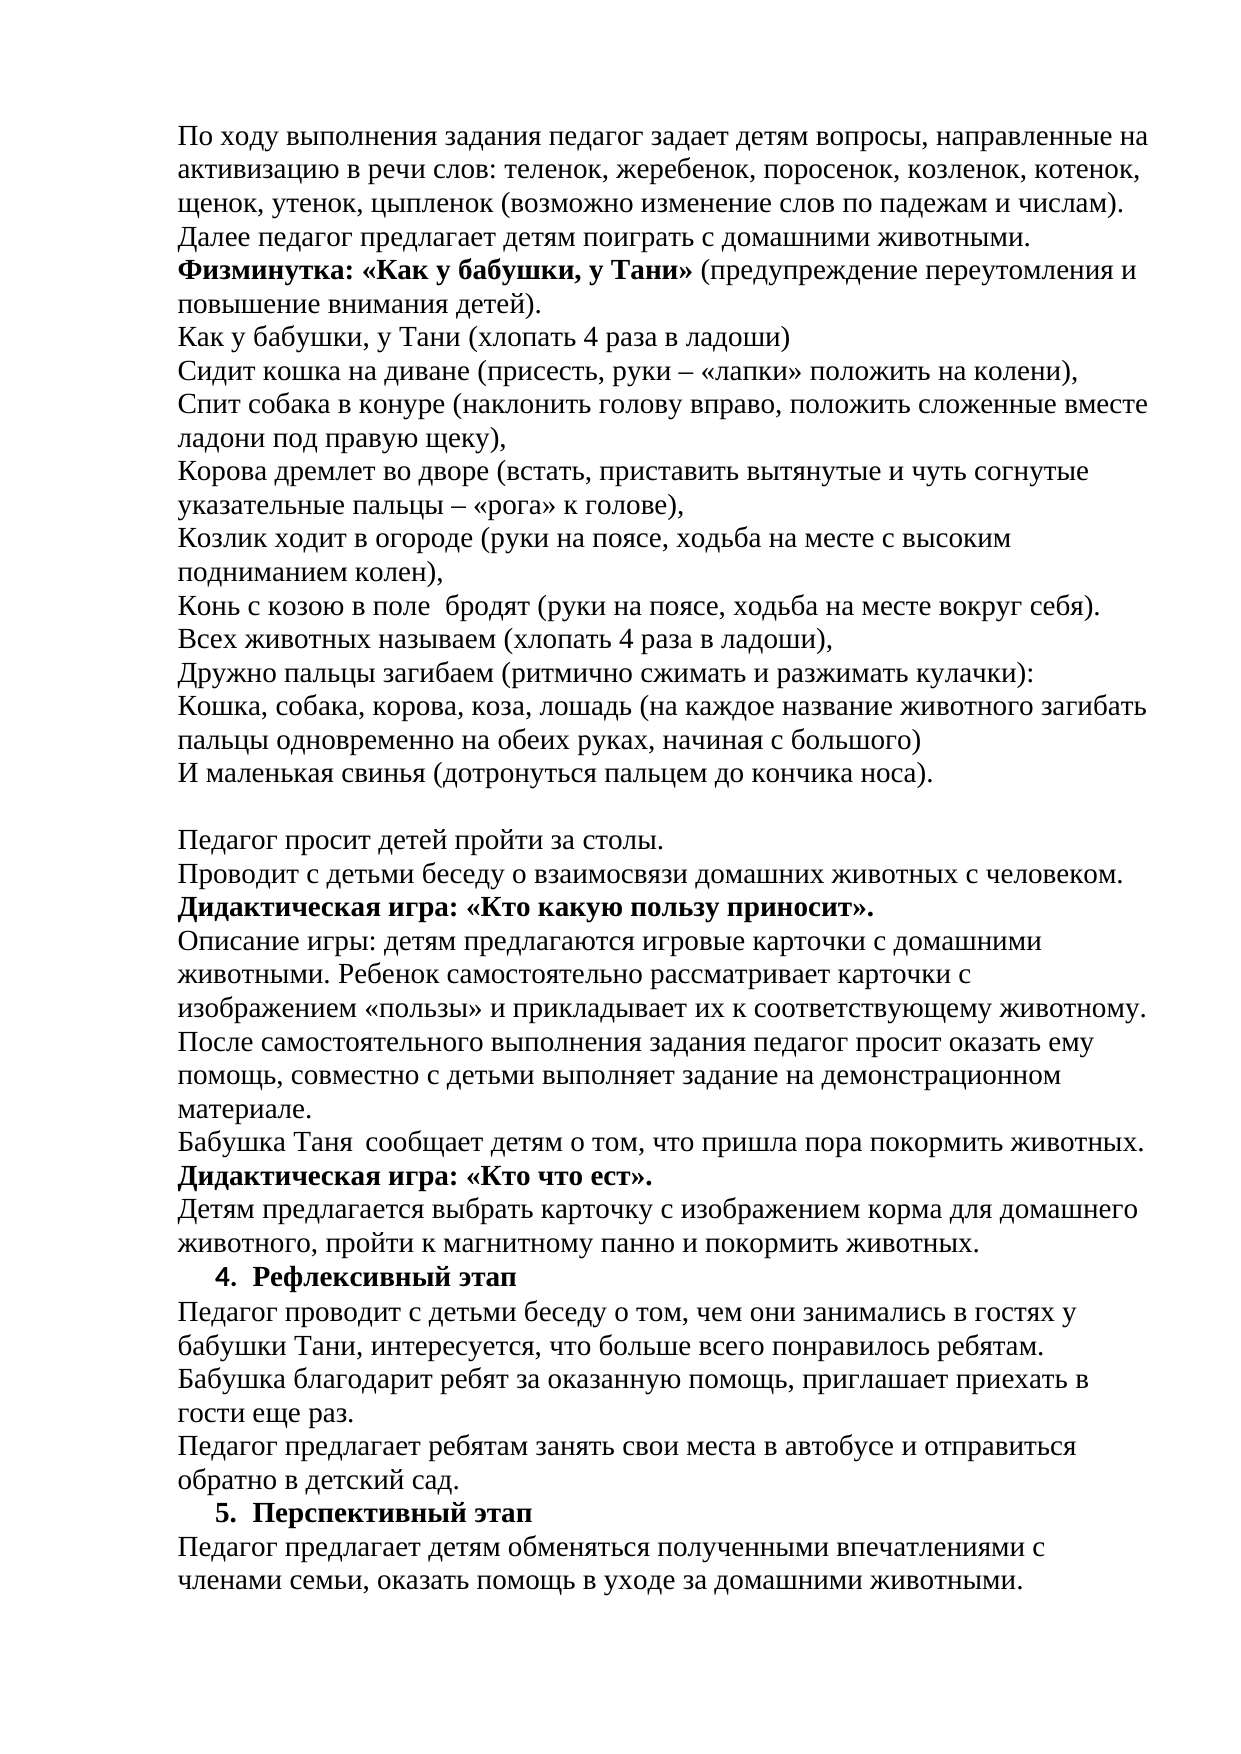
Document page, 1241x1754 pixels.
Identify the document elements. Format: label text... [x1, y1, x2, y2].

text Бабушка Таня сообщает детям о том, что пришла пора покормить животных. [177, 1124, 1152, 1158]
text Далее педагог предлагает детям поиграть с домашними животными. [177, 219, 1152, 252]
text Бабушка благодарит ребят за оказанную помощь, приглашает приехать в гости еще раз. [177, 1361, 1152, 1428]
text Педагог предлагает детям обменяться полученными впечатлениями с членами семьи, оказать помощь в уходе за домашними животными. [177, 1529, 1152, 1596]
text И маленькая свинья (дотронуться пальцем до кончика носа). [177, 755, 1152, 789]
text Дидактическая игра: «Кто что ест». [177, 1158, 1152, 1191]
text Кошка, собака, корова, коза, лошадь (на каждое название животного загибать пальцы одновременно на обеих руках, начиная с большого) [177, 688, 1152, 755]
text Козлик ходит в огороде (руки на поясе, ходьба на месте с высоким подниманием колен), [177, 521, 1152, 588]
text Описание игры: детям предлагаются игровые карточки с домашними животными. Ребенок самостоятельно рассматривает карточки с изображением «пользы» и прикладывает их к соответствующему животному. После самостоятельного выполнения задания педагог просит оказать ему помощь, совместно с детьми выполняет задание на демонстрационном материале. [177, 923, 1152, 1124]
text Корова дремлет во дворе (встать, приставить вытянутые и чуть согнутые указательные пальцы – «рога» к голове), [177, 453, 1152, 521]
text Педагог просит детей пройти за столы. [177, 822, 1152, 856]
text Физминутка: «Как у бабушки, у Тани» (предупреждение переутомления и повышение внимания детей). [177, 252, 1152, 319]
text Конь с козою в поле бродят (руки на поясе, ходьба на месте вокруг себя). [177, 588, 1152, 621]
text Всех животных называем (хлопать 4 раза в ладоши), [177, 621, 1152, 655]
text Проводит с детьми беседу о взаимосвязи домашних животных с человеком. [177, 856, 1152, 889]
text По ходу выполнения задания педагог задает детям вопросы, направленные на активизацию в речи слов: теленок, жеребенок, поросенок, козленок, котенок, щенок, утенок, цыпленок (возможно изменение слов по падежам и числам). [177, 118, 1152, 219]
text Педагог проводит с детьми беседу о том, чем они занимались в гостях у бабушки Тани, интересуется, что больше всего понравилось ребятам. [177, 1294, 1152, 1361]
text Дидактическая игра: «Кто какую пользу приносит». [177, 889, 1152, 923]
list Перспективный этап [215, 1495, 252, 1529]
list Перспективный этап [467, 1495, 1152, 1529]
text Как у бабушки, у Тани (хлопать 4 раза в ладоши) [461, 319, 1152, 353]
text Сидит кошка на диване (присесть, руки – «лапки» положить на колени), [177, 353, 1152, 386]
text Дружно пальцы загибаем (ритмично сжимать и разжимать кулачки): [177, 655, 1152, 688]
list Рефлексивный этап [215, 1258, 1152, 1294]
text Педагог предлагает ребятам занять свои места в автобусе и отправиться обратно в детский сад. [177, 1428, 1152, 1495]
text Спит собака в конуре (наклонить голову вправо, положить сложенные вместе ладони под правую щеку), [177, 386, 1152, 453]
text Детям предлагается выбрать карточку с изображением корма для домашнего животного, пройти к магнитному панно и покормить животных. [177, 1191, 1152, 1258]
